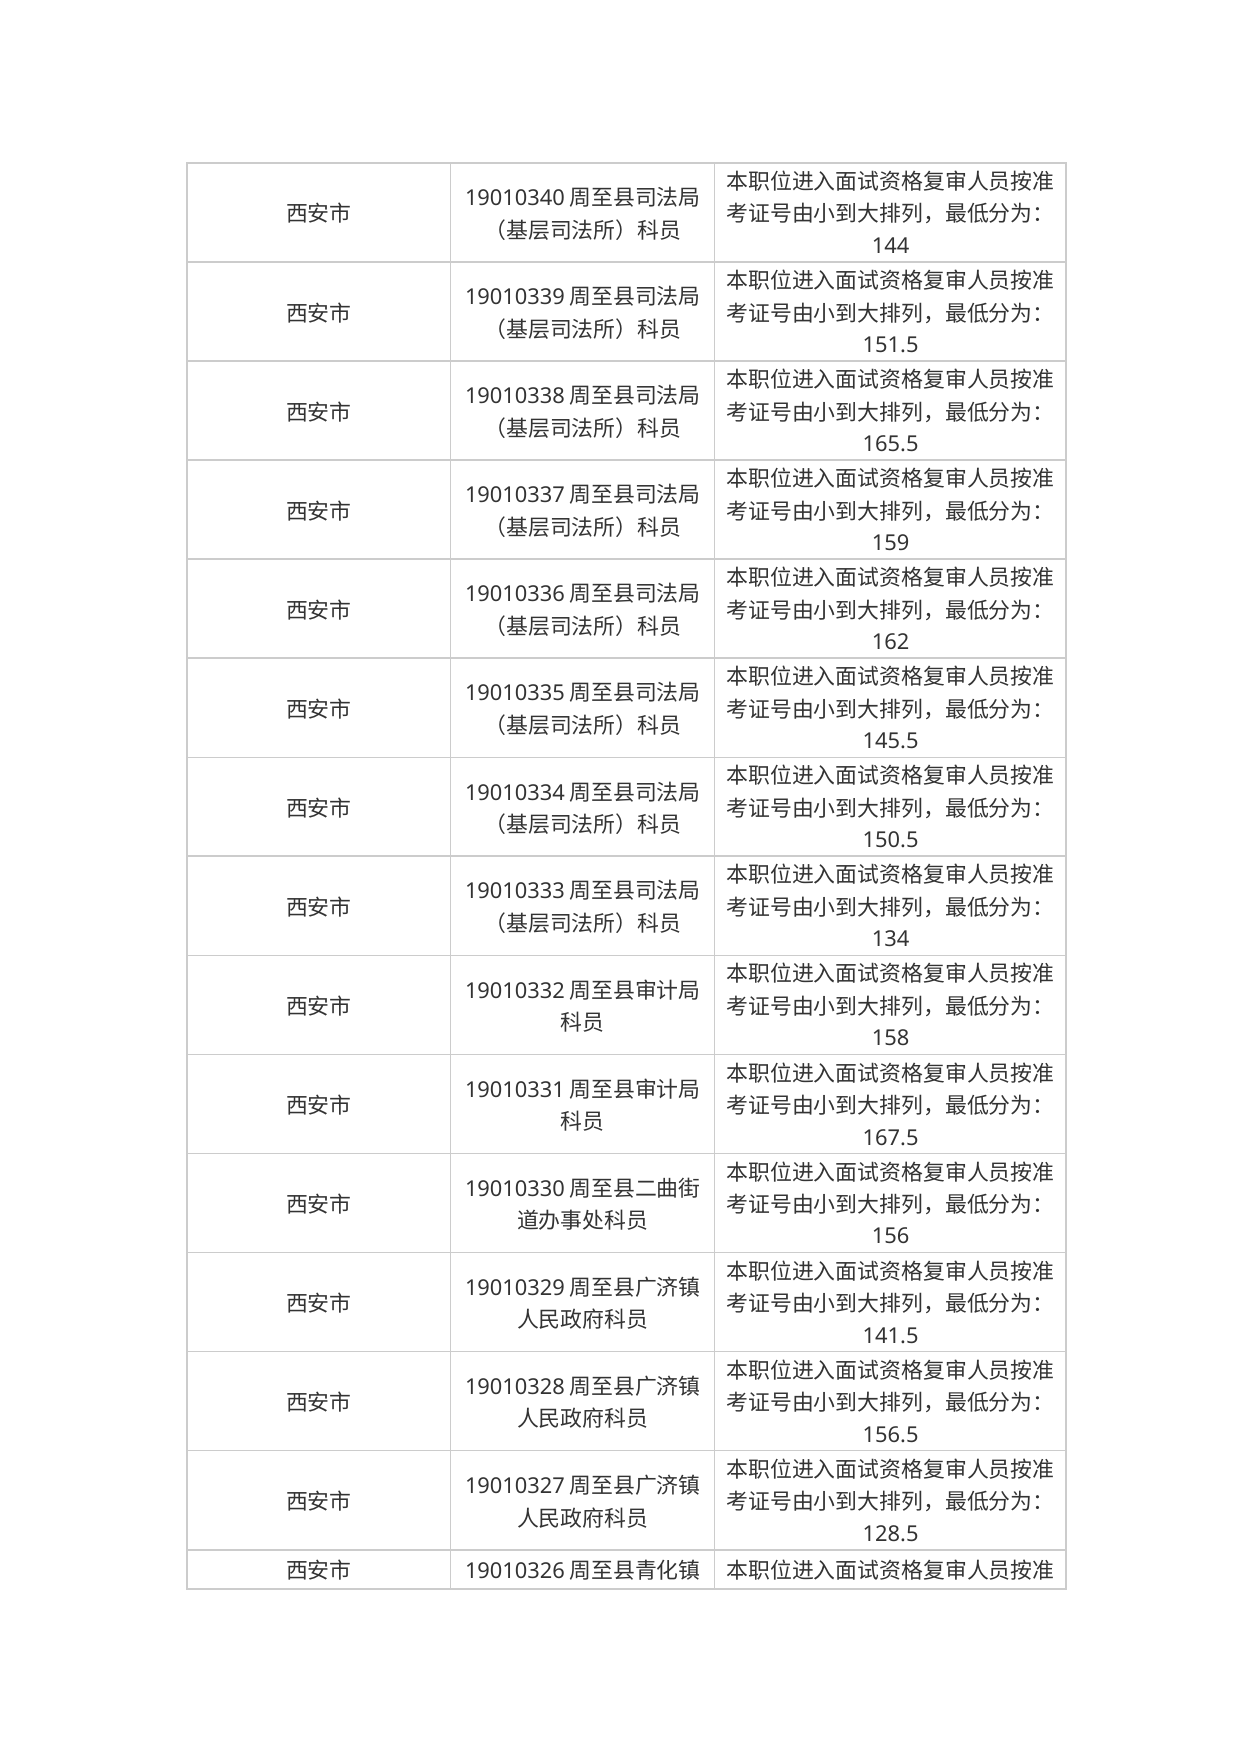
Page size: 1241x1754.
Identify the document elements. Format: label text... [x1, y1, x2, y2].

table_cell 19010331周至县审计局科员 [451, 1055, 714, 1153]
table_cell 西安市 [188, 263, 450, 360]
table_cell 本职位进入面试资格复审人员按准考证号由小到大排列，最低分为：167.5 [715, 1055, 1065, 1153]
table_cell 本职位进入面试资格复审人员按准考证号由小到大排列，最低分为：128.5 [715, 1451, 1065, 1549]
table_cell 本职位进入面试资格复审人员按准考证号由小到大排列，最低分为：145.5 [715, 659, 1065, 756]
table_cell 19010334周至县司法局（基层司法所）科员 [451, 758, 714, 855]
table_cell 19010335周至县司法局（基层司法所）科员 [451, 659, 714, 756]
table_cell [451, 1551, 714, 1588]
table_cell 本职位进入面试资格复审人员按准考证号由小到大排列，最低分为：144 [715, 164, 1065, 261]
table_cell 19010336周至县司法局（基层司法所）科员 [451, 560, 714, 657]
table_cell 西安市 [188, 956, 450, 1053]
table_cell 19010328周至县广济镇人民政府科员 [451, 1352, 714, 1450]
table_cell 本职位进入面试资格复审人员按准考证号由小到大排列，最低分为：150.5 [715, 758, 1065, 855]
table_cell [715, 1551, 1065, 1588]
table_cell 19010330周至县二曲街道办事处科员 [451, 1154, 714, 1252]
table_cell 19010340周至县司法局（基层司法所）科员 [451, 164, 714, 261]
table_cell 本职位进入面试资格复审人员按准考证号由小到大排列，最低分为：165.5 [715, 362, 1065, 459]
table_cell 19010339周至县司法局（基层司法所）科员 [451, 263, 714, 360]
table_cell 西安市 [188, 560, 450, 657]
table_cell 本职位进入面试资格复审人员按准考证号由小到大排列，最低分为：156 [715, 1154, 1065, 1252]
table_cell 西安市 [188, 164, 450, 261]
table_cell 西安市 [188, 461, 450, 558]
table_cell 西安市 [188, 362, 450, 459]
table_cell 本职位进入面试资格复审人员按准考证号由小到大排列，最低分为：158 [715, 956, 1065, 1053]
table_cell 19010337周至县司法局（基层司法所）科员 [451, 461, 714, 558]
table_cell 本职位进入面试资格复审人员按准考证号由小到大排列，最低分为：162 [715, 560, 1065, 657]
table_cell 19010333周至县司法局（基层司法所）科员 [451, 857, 714, 954]
table_cell 19010332周至县审计局科员 [451, 956, 714, 1053]
table_cell 本职位进入面试资格复审人员按准考证号由小到大排列，最低分为：141.5 [715, 1253, 1065, 1351]
table_cell 西安市 [188, 1352, 450, 1450]
table_cell 19010327周至县广济镇人民政府科员 [451, 1451, 714, 1549]
table_cell 西安市 [188, 1154, 450, 1252]
table_cell 西安市 [188, 1451, 450, 1549]
table_cell 西安市 [188, 857, 450, 954]
table_cell 西安市 [188, 1055, 450, 1153]
table_cell 本职位进入面试资格复审人员按准考证号由小到大排列，最低分为：151.5 [715, 263, 1065, 360]
table_cell 本职位进入面试资格复审人员按准考证号由小到大排列，最低分为：159 [715, 461, 1065, 558]
table_cell 西安市 [188, 659, 450, 756]
table_cell 西安市 [188, 1551, 450, 1588]
table_cell 西安市 [188, 1253, 450, 1351]
table_cell 19010329周至县广济镇人民政府科员 [451, 1253, 714, 1351]
table_cell 西安市 [188, 758, 450, 855]
table_cell 本职位进入面试资格复审人员按准考证号由小到大排列，最低分为：134 [715, 857, 1065, 954]
table_cell 本职位进入面试资格复审人员按准考证号由小到大排列，最低分为：156.5 [715, 1352, 1065, 1450]
table_cell 19010338周至县司法局（基层司法所）科员 [451, 362, 714, 459]
